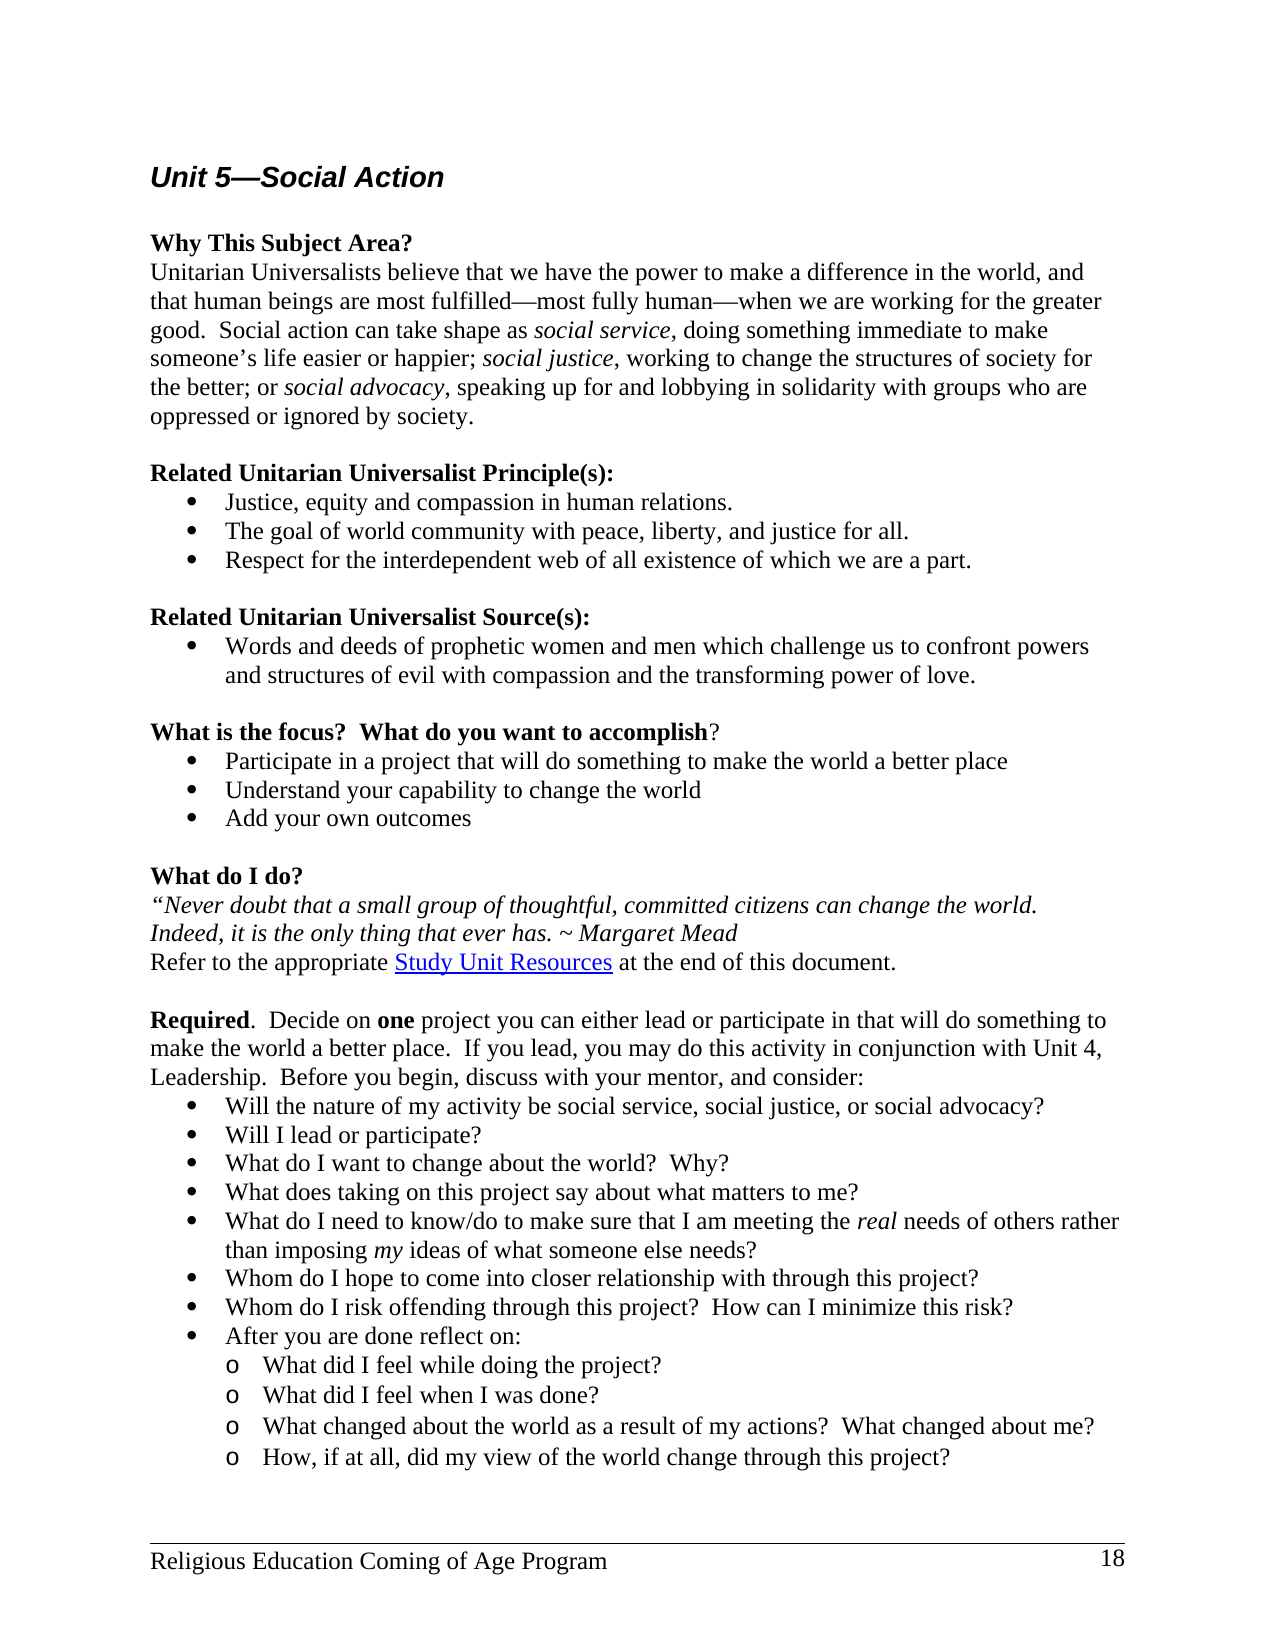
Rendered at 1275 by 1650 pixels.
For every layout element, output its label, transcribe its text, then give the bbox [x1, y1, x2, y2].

list Whom do I risk offending through this project? How can I minimize this risk? [187, 1292, 1125, 1321]
list The goal of world community with peace, liberty, and justice for all. [187, 516, 1125, 545]
list Will I lead or participate? [187, 1120, 1125, 1148]
list Respect for the interdependent web of all existence of which we are a part. [187, 545, 1125, 573]
list What changed about the world as a result of my actions? What changed about me? [225, 1411, 1125, 1442]
list What do I want to change about the world? Why? [187, 1148, 1125, 1177]
text Why This Subject Area? [150, 228, 1125, 257]
text Related Unitarian Universalist Principle(s): [150, 458, 1125, 487]
text What is the focus? What do you want to accomplish? [150, 717, 1125, 746]
list What does taking on this project say about what matters to me? [187, 1177, 1125, 1206]
list How, if at all, did my view of the world change through this project? [225, 1442, 1125, 1473]
list What do I need to know/do to make sure that I am meeting the real needs of others rather than imposing my ideas of what someone else needs? [187, 1206, 1125, 1263]
list Whom do I hope to come into closer relationship with through this project? [187, 1263, 1125, 1292]
list Words and deeds of prophetic women and men which challenge us to confront powers and structures of evil with compassion and the transforming power of love. [187, 631, 1125, 688]
list Understand your capability to change the world [187, 775, 1125, 803]
list What did I feel when I was done? [225, 1381, 1125, 1411]
list Add your own outcomes [187, 803, 1125, 832]
list After you are done reflect on: [187, 1321, 1125, 1350]
list Justice, equity and compassion in human relations. [187, 487, 1125, 516]
subtitle Unit 5—Social Action [150, 160, 1125, 193]
text Required. Decide on one project you can either lead or participate in that will do something to make the world a better place. If you lead, you may do this activity in conjunction with Unit 4, Leadership. Before you begin, discuss with your mentor, and consider: [150, 1005, 1125, 1091]
list Participate in a project that will do something to make the world a better place [187, 746, 1125, 775]
text Refer to the appropriate Study Unit Resources at the end of this document. [150, 947, 1125, 976]
list Will the nature of my activity be social service, social justice, or social advocacy? [187, 1091, 1125, 1120]
text Unitarian Universalists believe that we have the power to make a difference in the world, and that human beings are most fulfilled—most fully human—when we are working for the greater good. Social action can take shape as social service, doing something immediate to make someone’s life easier or happier; social justice, working to change the structures of society for the better; or social advocacy, speaking up for and lobbying in solidarity with groups who are oppressed or ignored by society. [150, 257, 1125, 430]
text Related Unitarian Universalist Source(s): [150, 602, 1125, 631]
list What did I feel while doing the project? [225, 1350, 1125, 1381]
text What do I do? [150, 861, 1125, 890]
text “Never doubt that a small group of thoughtful, committed citizens can change the world. Indeed, it is the only thing that ever has. ~ Margaret Mead [150, 890, 1125, 947]
